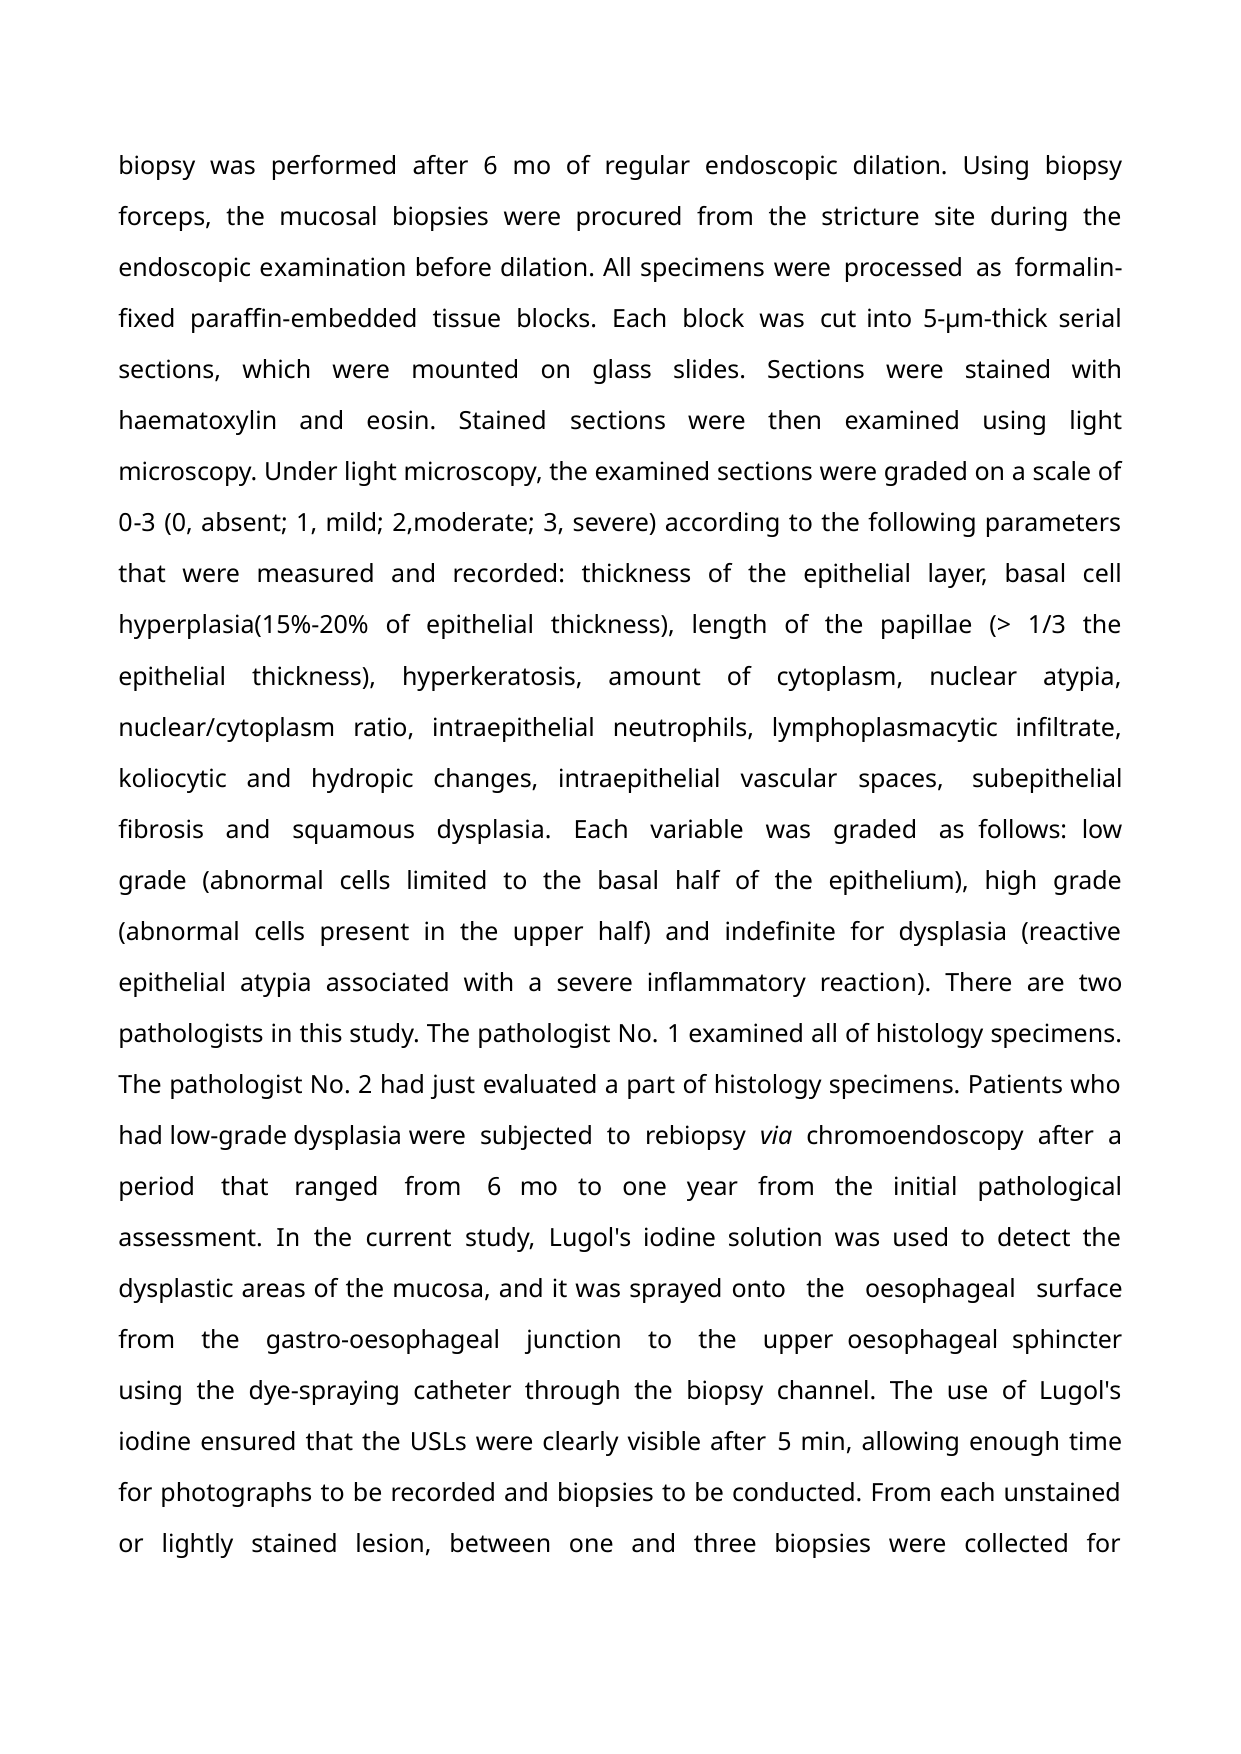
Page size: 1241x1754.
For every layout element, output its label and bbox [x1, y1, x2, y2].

text [118, 148, 1122, 1560]
